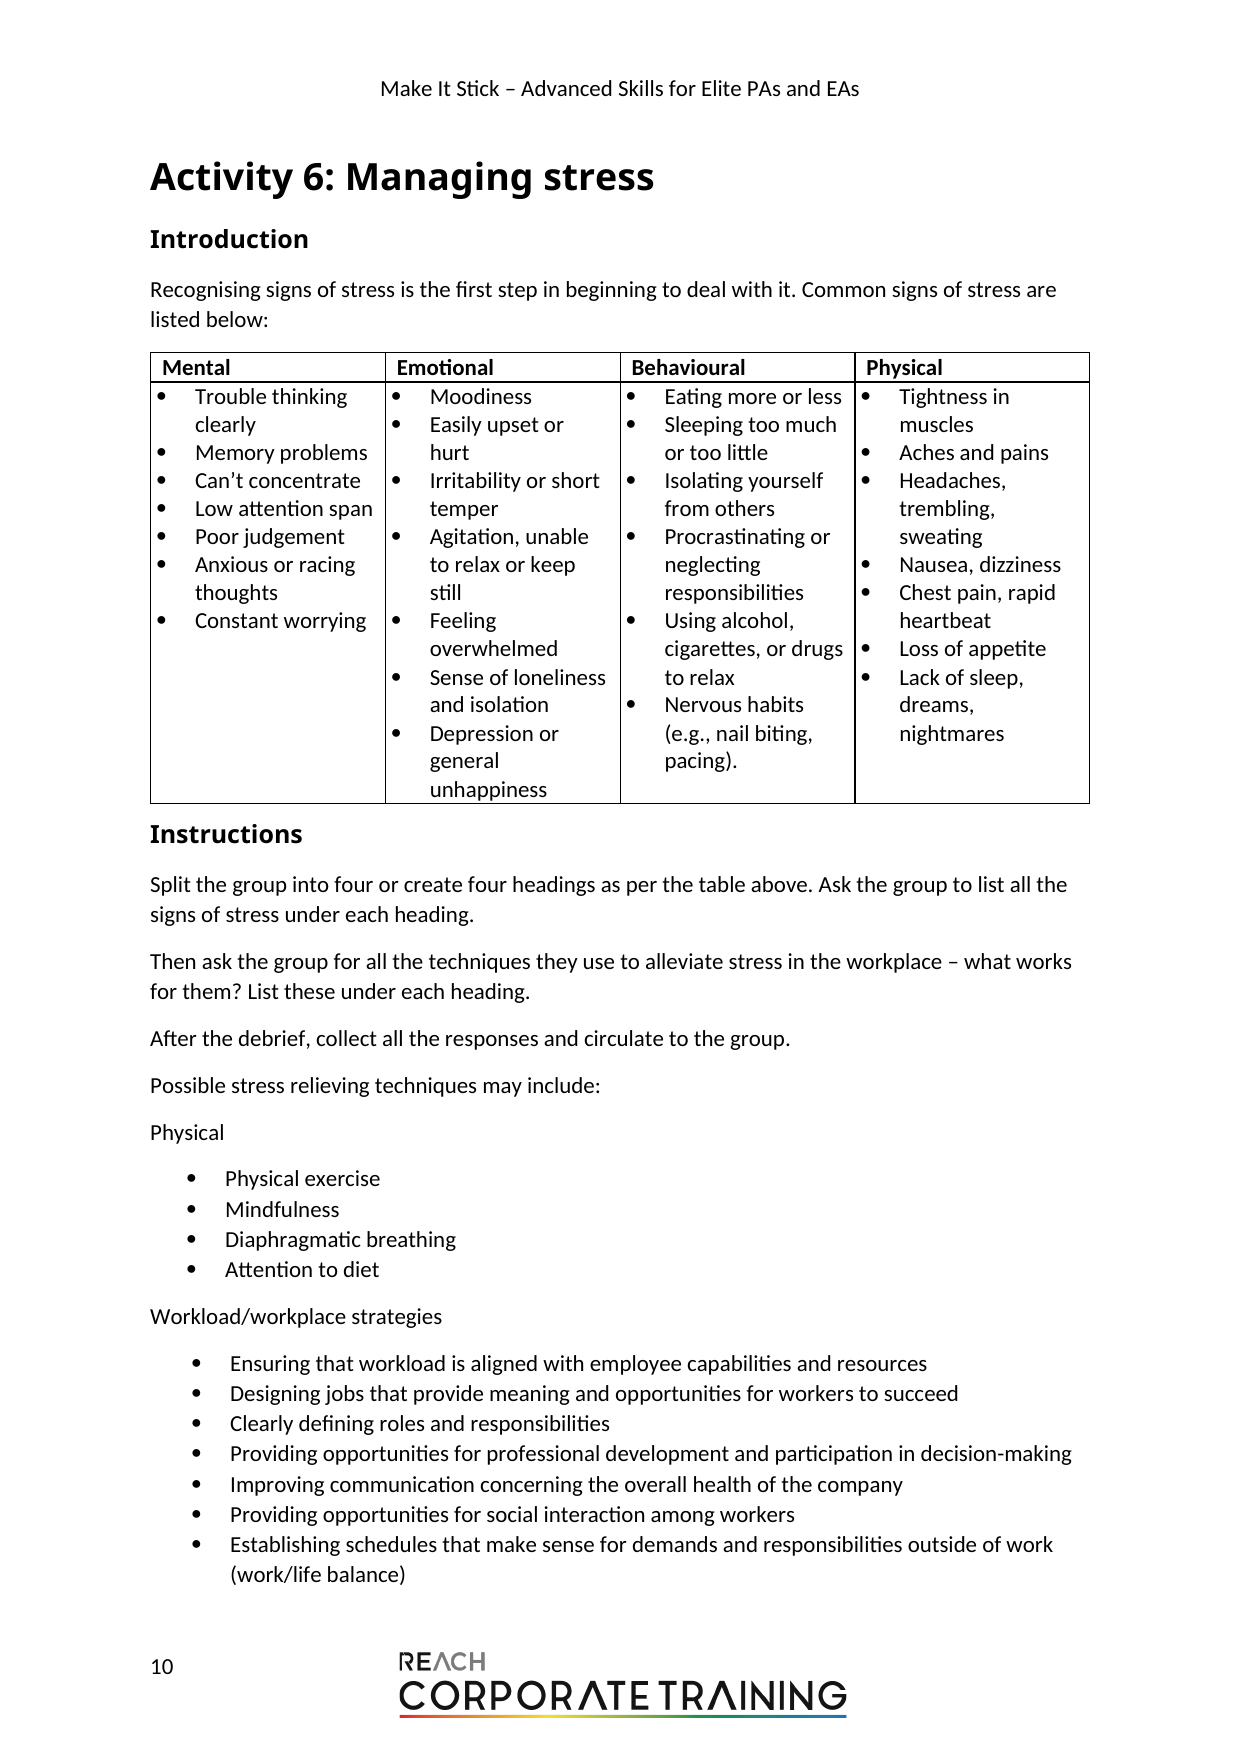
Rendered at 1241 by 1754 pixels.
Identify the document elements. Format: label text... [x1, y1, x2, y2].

table_header Physical [856, 353, 1089, 381]
table_header Mental [151, 353, 385, 381]
list Physical exercise [187, 1164, 1090, 1192]
table_cell Tightness in muscles Aches and pains Headaches, trembling, sweating Nausea, dizziness Chest pain, rapid heartbeat Loss of appetite Lack of sleep, dreams, nightmares [856, 383, 1089, 803]
list Diaphragmatic breathing [187, 1225, 1090, 1253]
list Providing opportunities for professional development and participation in decision-making [192, 1439, 1090, 1467]
text Recognising signs of stress is the first step in beginning to deal with it. Common signs of stress are listed below: [150, 275, 1090, 333]
list Clearly defining roles and responsibilities [192, 1409, 1090, 1437]
list Designing jobs that provide meaning and opportunities for workers to succeed [192, 1379, 1090, 1407]
table_cell Moodiness Easily upset or hurt Irritability or short temper Agitation, unable to relax or keep still Feeling overwhelmed Sense of loneliness and isolation Depression or general unhappiness [386, 383, 620, 803]
picture [399, 1652, 847, 1718]
text After the debrief, collect all the responses and circulate to the group. [150, 1024, 1090, 1052]
text Instructions [150, 816, 1090, 850]
list Establishing schedules that make sense for demands and responsibilities outside of work (work/life balance) [192, 1530, 1090, 1588]
list Attention to diet [187, 1255, 1090, 1283]
text Then ask the group for all the techniques they use to alleviate stress in the workplace – what works for them? List these under each heading. [150, 947, 1090, 1005]
text Possible stress relieving techniques may include: [150, 1071, 1090, 1099]
table_cell Eating more or less Sleeping too much or too little Isolating yourself from others Procrastinating or neglecting responsibilities Using alcohol, cigarettes, or drugs to relax Nervous habits (e.g., nail biting, pacing). [621, 383, 854, 803]
text Introduction [150, 222, 1090, 256]
text Split the group into four or create four headings as per the table above. Ask the group to list all the signs of stress under each heading. [150, 870, 1090, 928]
list Mindfulness [187, 1195, 1090, 1223]
list Improving communication concerning the overall health of the company [192, 1470, 1090, 1498]
text Activity 6: Managing stress [150, 150, 1090, 201]
text Workload/workplace strategies [150, 1302, 1090, 1330]
table_header Behavioural [621, 353, 854, 381]
list Ensuring that workload is aligned with employee capabilities and resources [192, 1349, 1090, 1377]
list Providing opportunities for social interaction among workers [192, 1500, 1090, 1528]
text Physical [150, 1118, 1090, 1146]
table_cell Trouble thinking clearly Memory problems Can’t concentrate Low attention span Poor judgement Anxious or racing thoughts Constant worrying [151, 383, 385, 803]
table_header Emotional [386, 353, 620, 381]
